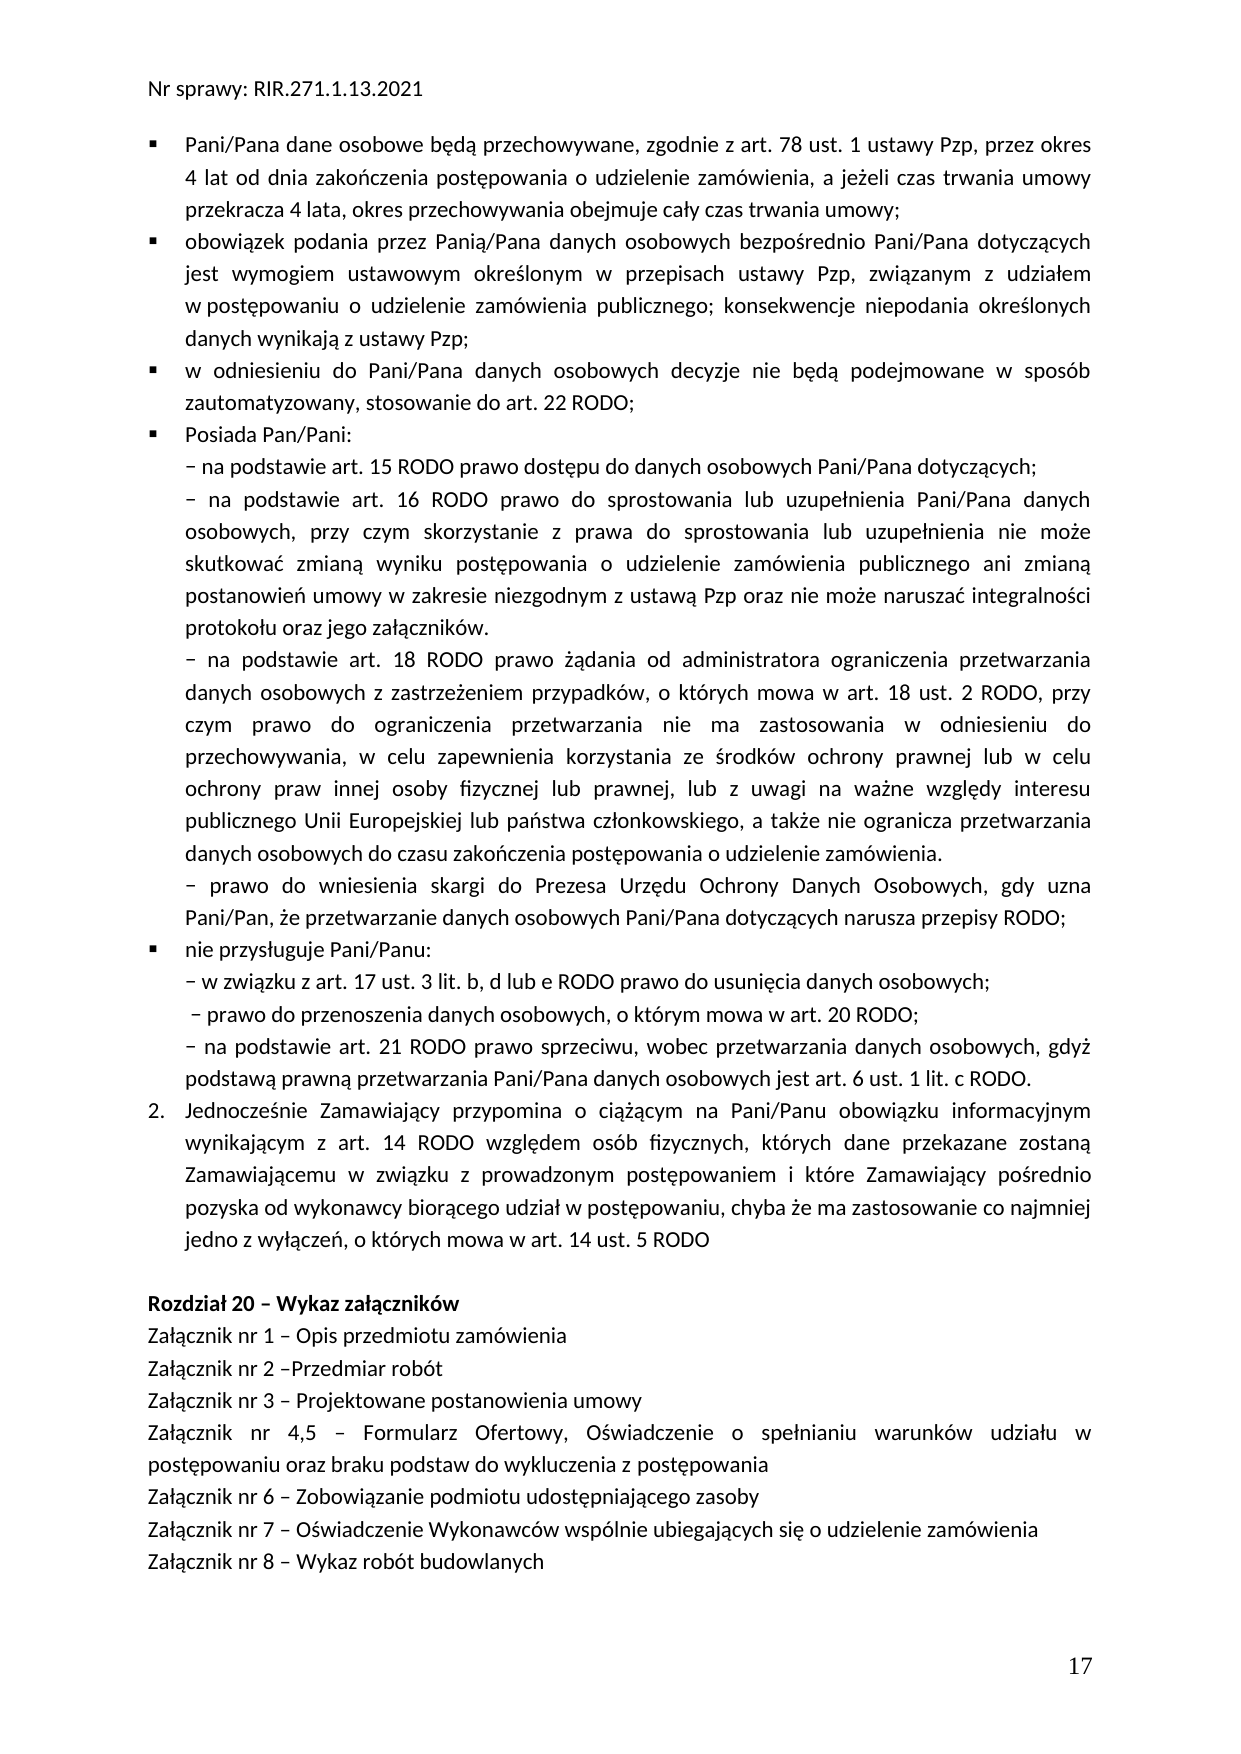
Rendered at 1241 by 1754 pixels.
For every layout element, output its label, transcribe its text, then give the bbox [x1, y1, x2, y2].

text Załącznik nr 1 – Opis przedmiotu zamówienia [148, 1322, 1092, 1349]
text Załącznik nr 4,5 – Formularz Ofertowy, Oświadczenie o spełnianiu warunków udziału w postępowaniu oraz braku podstaw do wykluczenia z postępowania [148, 1418, 1092, 1478]
list w odniesieniu do Pani/Pana danych osobowych decyzje nie będą podejmowane w sposób zautomatyzowany, stosowanie do art. 22 RODO; [148, 356, 1092, 416]
text − na podstawie art. 21 RODO prawo sprzeciwu, wobec przetwarzania danych osobowych, gdyż podstawą prawną przetwarzania Pani/Pana danych osobowych jest art. 6 ust. 1 lit. c RODO. [185, 1032, 1092, 1092]
text Załącznik nr 8 – Wykaz robót budowlanych [148, 1547, 1092, 1575]
list Pani/Pana dane osobowe będą przechowywane, zgodnie z art. 78 ust. 1 ustawy Pzp, przez okres 4 lat od dnia zakończenia postępowania o udzielenie zamówienia, a jeżeli czas trwania umowy przekracza 4 lata, okres przechowywania obejmuje cały czas trwania umowy; [148, 131, 1092, 223]
text Załącznik nr 7 – Oświadczenie Wykonawców wspólnie ubiegających się o udzielenie zamówienia [148, 1515, 1092, 1543]
list obowiązek podania przez Panią/Pana danych osobowych bezpośrednio Pani/Pana dotyczących jest wymogiem ustawowym określonym w przepisach ustawy Pzp, związanym z udziałem w postępowaniu o udzielenie zamówienia publicznego; konsekwencje niepodania określonych danych wynikają z ustawy Pzp; [148, 227, 1092, 352]
text − prawo do przenoszenia danych osobowych, o którym mowa w art. 20 RODO; [185, 1000, 1092, 1028]
text Załącznik nr 3 – Projektowane postanowienia umowy [148, 1386, 1092, 1414]
list Jednocześnie Zamawiający przypomina o ciążącym na Pani/Panu obowiązku informacyjnym wynikającym z art. 14 RODO względem osób fizycznych, których dane przekazane zostaną Zamawiającemu w związku z prowadzonym postępowaniem i które Zamawiający pośrednio pozyska od wykonawcy biorącego udział w postępowaniu, chyba że ma zastosowanie co najmniej jedno z wyłączeń, o których mowa w art. 14 ust. 5 RODO [148, 1096, 1092, 1253]
list nie przysługuje Pani/Panu: [148, 935, 1092, 963]
text − na podstawie art. 18 RODO prawo żądania od administratora ograniczenia przetwarzania danych osobowych z zastrzeżeniem przypadków, o których mowa w art. 18 ust. 2 RODO, przy czym prawo do ograniczenia przetwarzania nie ma zastosowania w odniesieniu do przechowywania, w celu zapewnienia korzystania ze środków ochrony prawnej lub w celu ochrony praw innej osoby fizycznej lub prawnej, lub z uwagi na ważne względy interesu publicznego Unii Europejskiej lub państwa członkowskiego, a także nie ogranicza przetwarzania danych osobowych do czasu zakończenia postępowania o udzielenie zamówienia. [185, 646, 1092, 867]
subtitle Rozdział 20 – Wykaz załączników [148, 1289, 1092, 1317]
text − prawo do wniesienia skargi do Prezesa Urzędu Ochrony Danych Osobowych, gdy uzna Pani/Pan, że przetwarzanie danych osobowych Pani/Pana dotyczących narusza przepisy RODO; [185, 871, 1092, 931]
text − na podstawie art. 15 RODO prawo dostępu do danych osobowych Pani/Pana dotyczących; [185, 452, 1092, 481]
text Załącznik nr 2 –Przedmiar robót [148, 1354, 1092, 1382]
text Załącznik nr 6 – Zobowiązanie podmiotu udostępniającego zasoby [148, 1482, 1092, 1511]
text − na podstawie art. 16 RODO prawo do sprostowania lub uzupełnienia Pani/Pana danych osobowych, przy czym skorzystanie z prawa do sprostowania lub uzupełnienia nie może skutkować zmianą wyniku postępowania o udzielenie zamówienia publicznego ani zmianą postanowień umowy w zakresie niezgodnym z ustawą Pzp oraz nie może naruszać integralności protokołu oraz jego załączników. [185, 485, 1092, 641]
text − w związku z art. 17 ust. 3 lit. b, d lub e RODO prawo do usunięcia danych osobowych; [185, 967, 1092, 996]
list Posiada Pan/Pani: [148, 420, 1092, 448]
